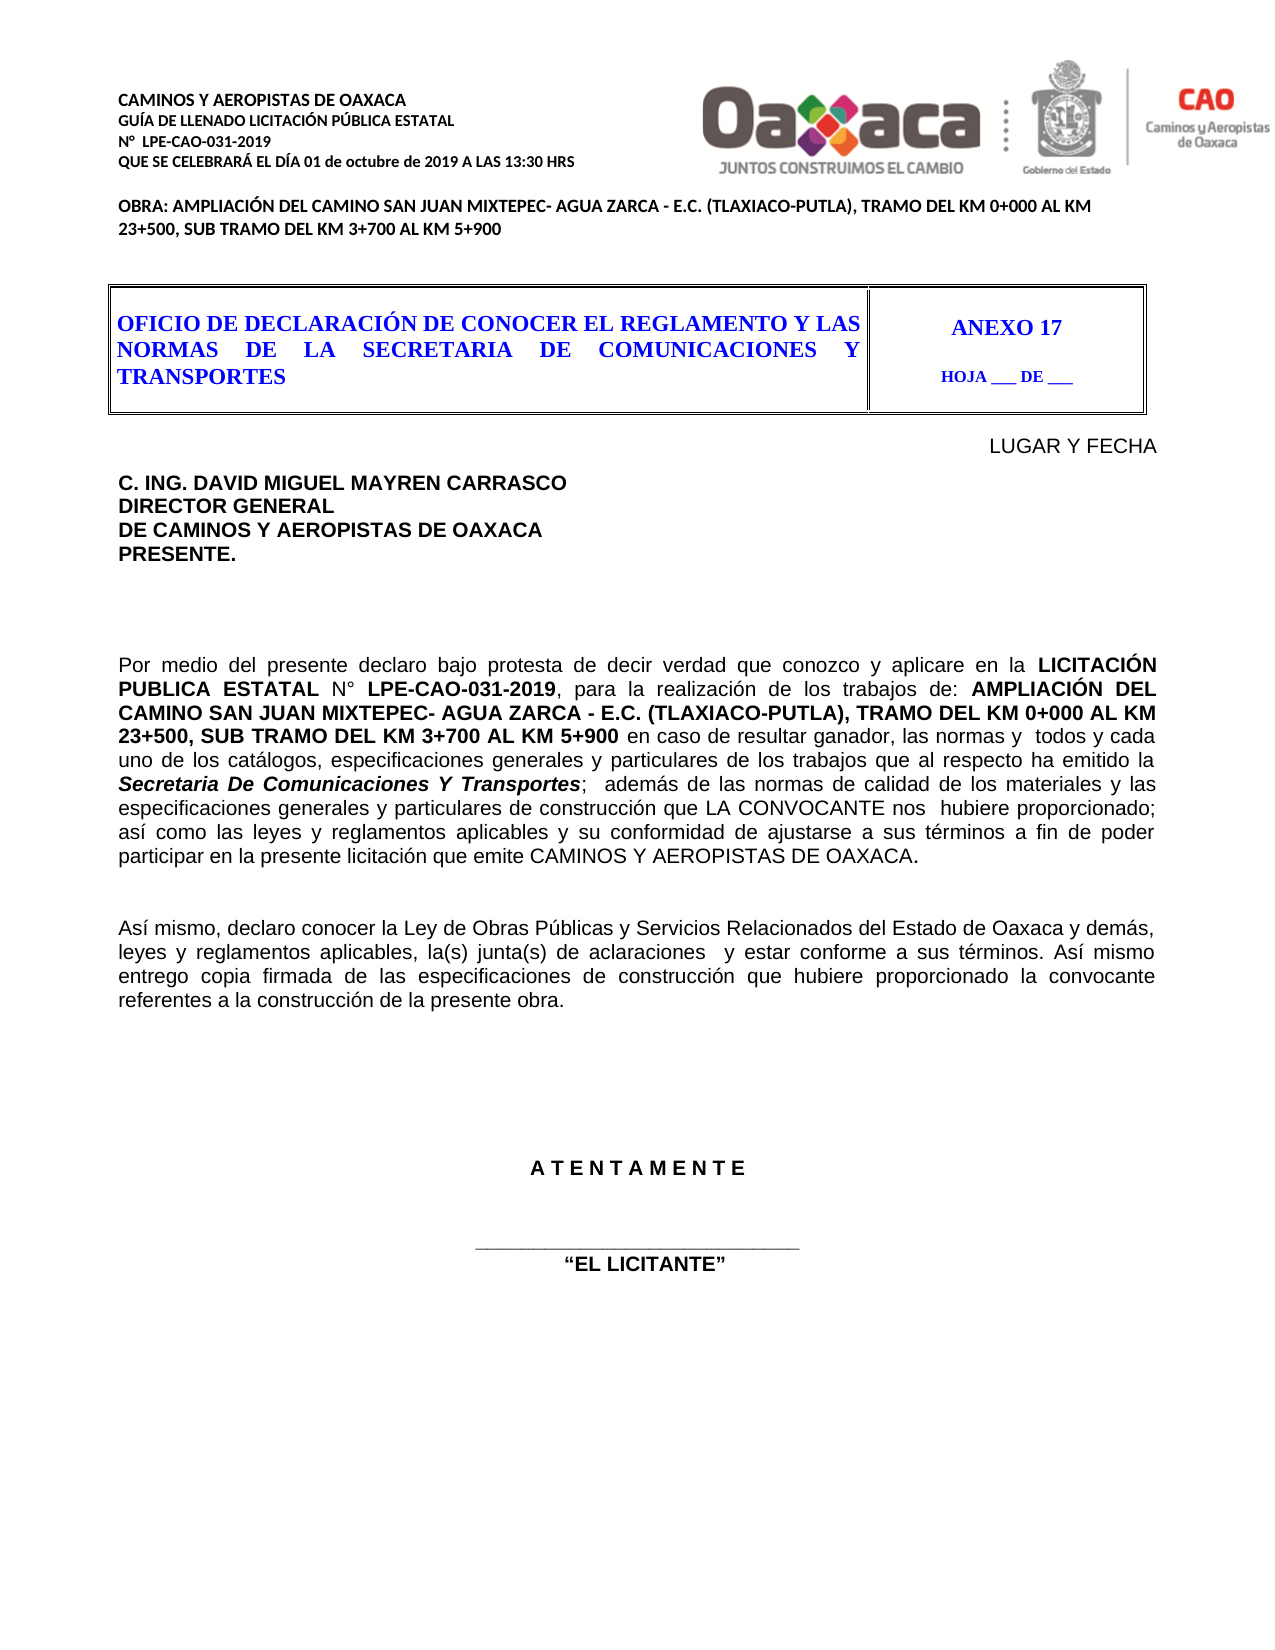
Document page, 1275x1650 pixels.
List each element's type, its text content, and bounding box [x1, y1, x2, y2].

text Así mismo, declaro conocer la Ley de Obras Públicas y Servicios Relacionados del Estado de Oaxaca y demás, leyes y reglamentos aplicables, la(s) junta(s) de aclaraciones y estar conforme a sus términos. Así mismo entrego copia firmada de las especificaciones de construcción que hubiere proporcionado la convocante referentes a la construcción de la presente obra. [118, 916, 1157, 1012]
text Por medio del presente declaro bajo protesta de decir verdad que conozco y aplicare en la LICITACIÓN PUBLICA ESTATAL N° LPE-CAO-031-2019, para la realización de los trabajos de: AMPLIACIÓN DEL CAMINO SAN JUAN MIXTEPEC- AGUA ZARCA - E.C. (TLAXIACO-PUTLA), TRAMO DEL KM 0+000 AL KM 23+500, SUB TRAMO DEL KM 3+700 AL KM 5+900 en caso de resultar ganador, las normas y todos y cada uno de los catálogos, especificaciones generales y particulares de los trabajos que al respecto ha emitido la Secretaria De Comunicaciones Y Transportes; además de las normas de calidad de los materiales y las especificaciones generales y particulares de construcción que LA CONVOCANTE nos hubiere proporcionado; así como las leyes y reglamentos aplicables y su conformidad de ajustarse a sus términos a fin de poder participar en la presente licitación que emite CAMINOS Y AEROPISTAS DE OAXACA. [118, 652, 1157, 868]
picture [702, 60, 1275, 178]
table_header ANEXO 17 HOJA ___ DE ___ [869, 288, 1143, 412]
text A T E N T A M E N T E [118, 1156, 1157, 1180]
text DIRECTOR GENERAL [118, 494, 1157, 518]
text DE CAMINOS Y AEROPISTAS DE OAXACA [118, 518, 1157, 542]
text C. ING. DAVID MIGUEL MAYREN CARRASCO [118, 470, 1157, 494]
text LUGAR Y FECHA [118, 434, 1157, 458]
text ____________________________ [118, 1228, 1157, 1252]
text PRESENTE. [118, 542, 1157, 566]
table_header OFICIO DE DECLARACIÓN DE CONOCER EL REGLAMENTO Y LAS NORMAS DE LA SECRETARIA DE COMUNICACIONES Y TRANSPORTES [111, 288, 868, 412]
text “EL LICITANTE” [133, 1252, 1157, 1276]
